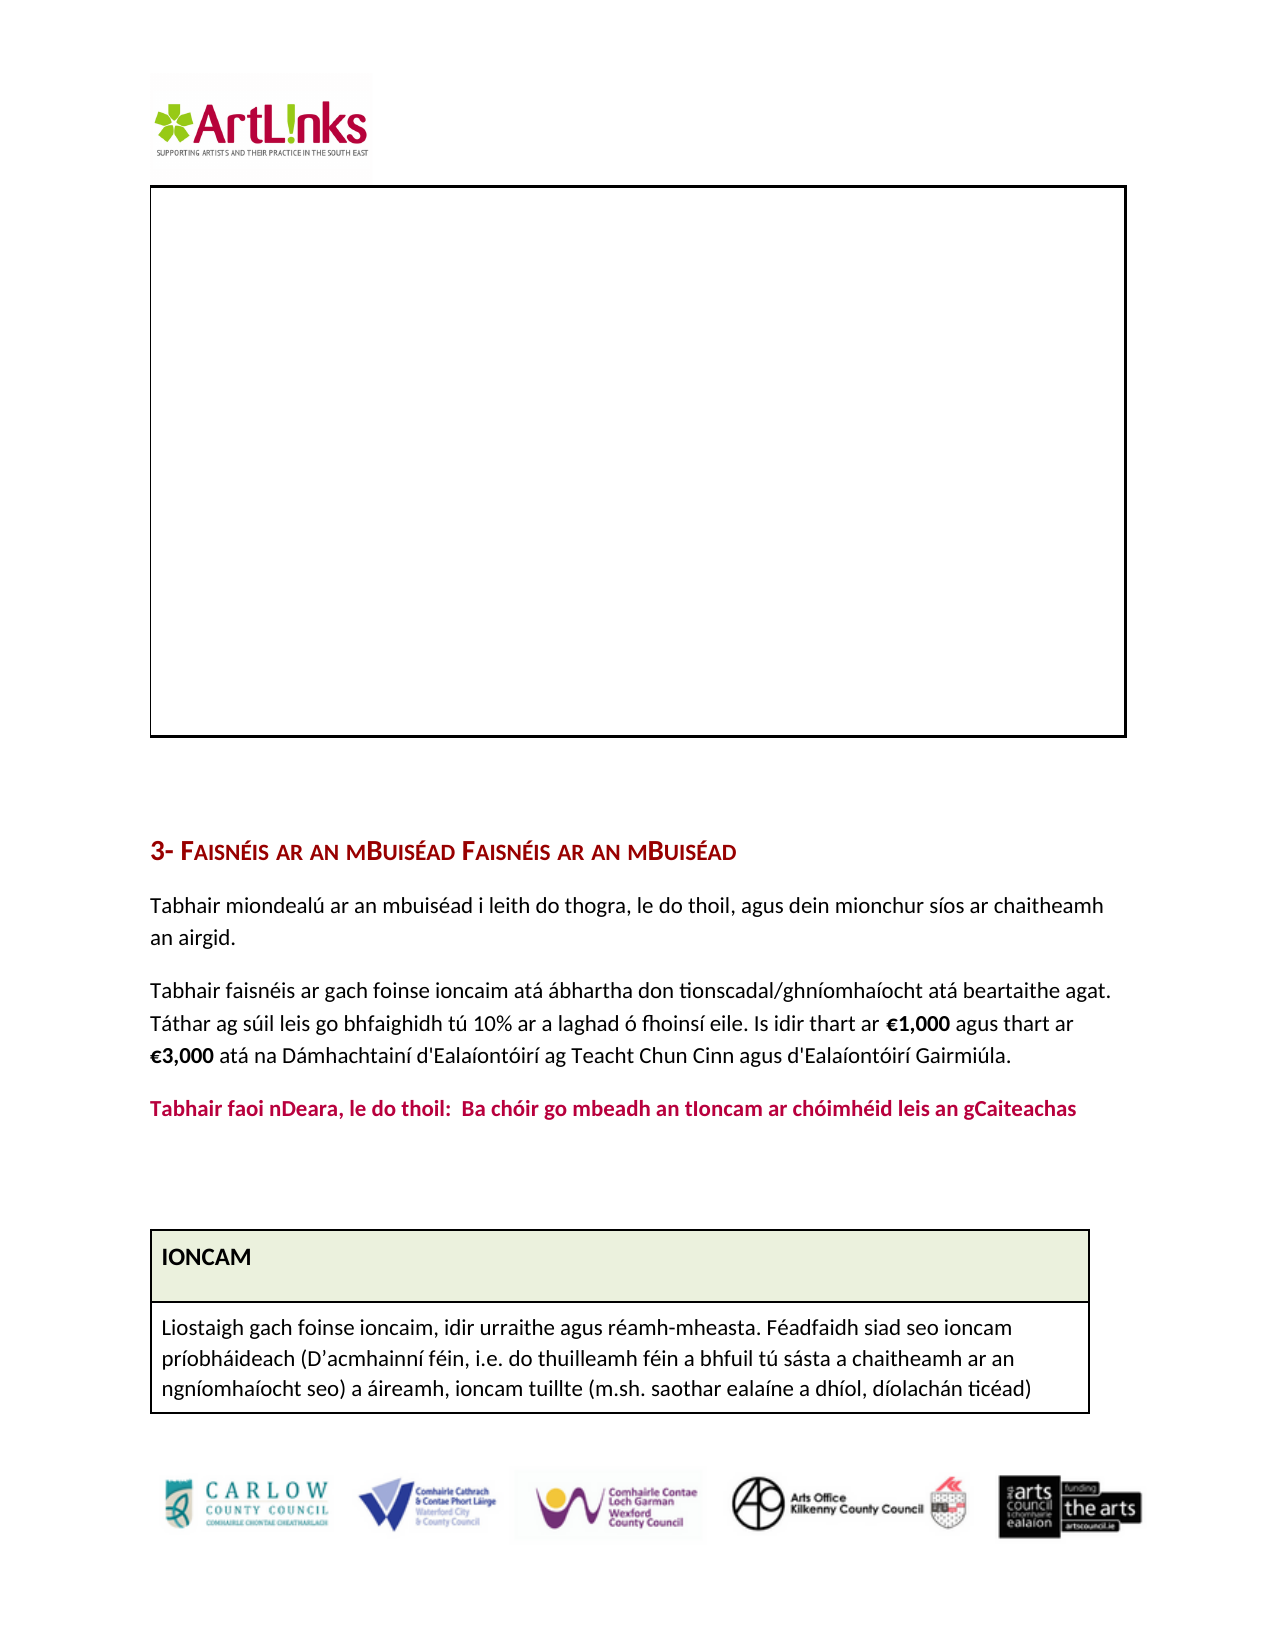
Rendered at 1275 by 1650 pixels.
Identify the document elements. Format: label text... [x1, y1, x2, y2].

text Tabhair miondealú ar an mbuiséad i leith do thogra, le do thoil, agus dein mionchur síos ar chaitheamh an airgid. [150, 891, 1125, 951]
text Tabhair faoi nDeara, le do thoil: Ba chóir go mbeadh an tIoncam ar chóimhéid leis an gCaiteachas [150, 1094, 1125, 1122]
text Tabhair faisnéis ar gach foinse ioncaim atá ábhartha don tionscadal/ghníomhaíocht atá beartaithe agat. Táthar ag súil leis go bhfaighidh tú 10% ar a laghad ó fhoinsí eile. Is idir thart ar €1,000 agus thart ar €3,000 atá na Dámhachtainí d'Ealaíontóirí ag Teacht Chun Cinn agus d'Ealaíontóirí Gairmiúla. [150, 976, 1125, 1069]
picture [150, 1431, 1167, 1577]
text 3- Faisnéis ar an mBuiséad Faisnéis ar an mBuiséad [150, 832, 1125, 868]
table_cell [151, 188, 1124, 735]
table_header IONCAM [152, 1231, 1088, 1301]
picture [150, 73, 373, 185]
